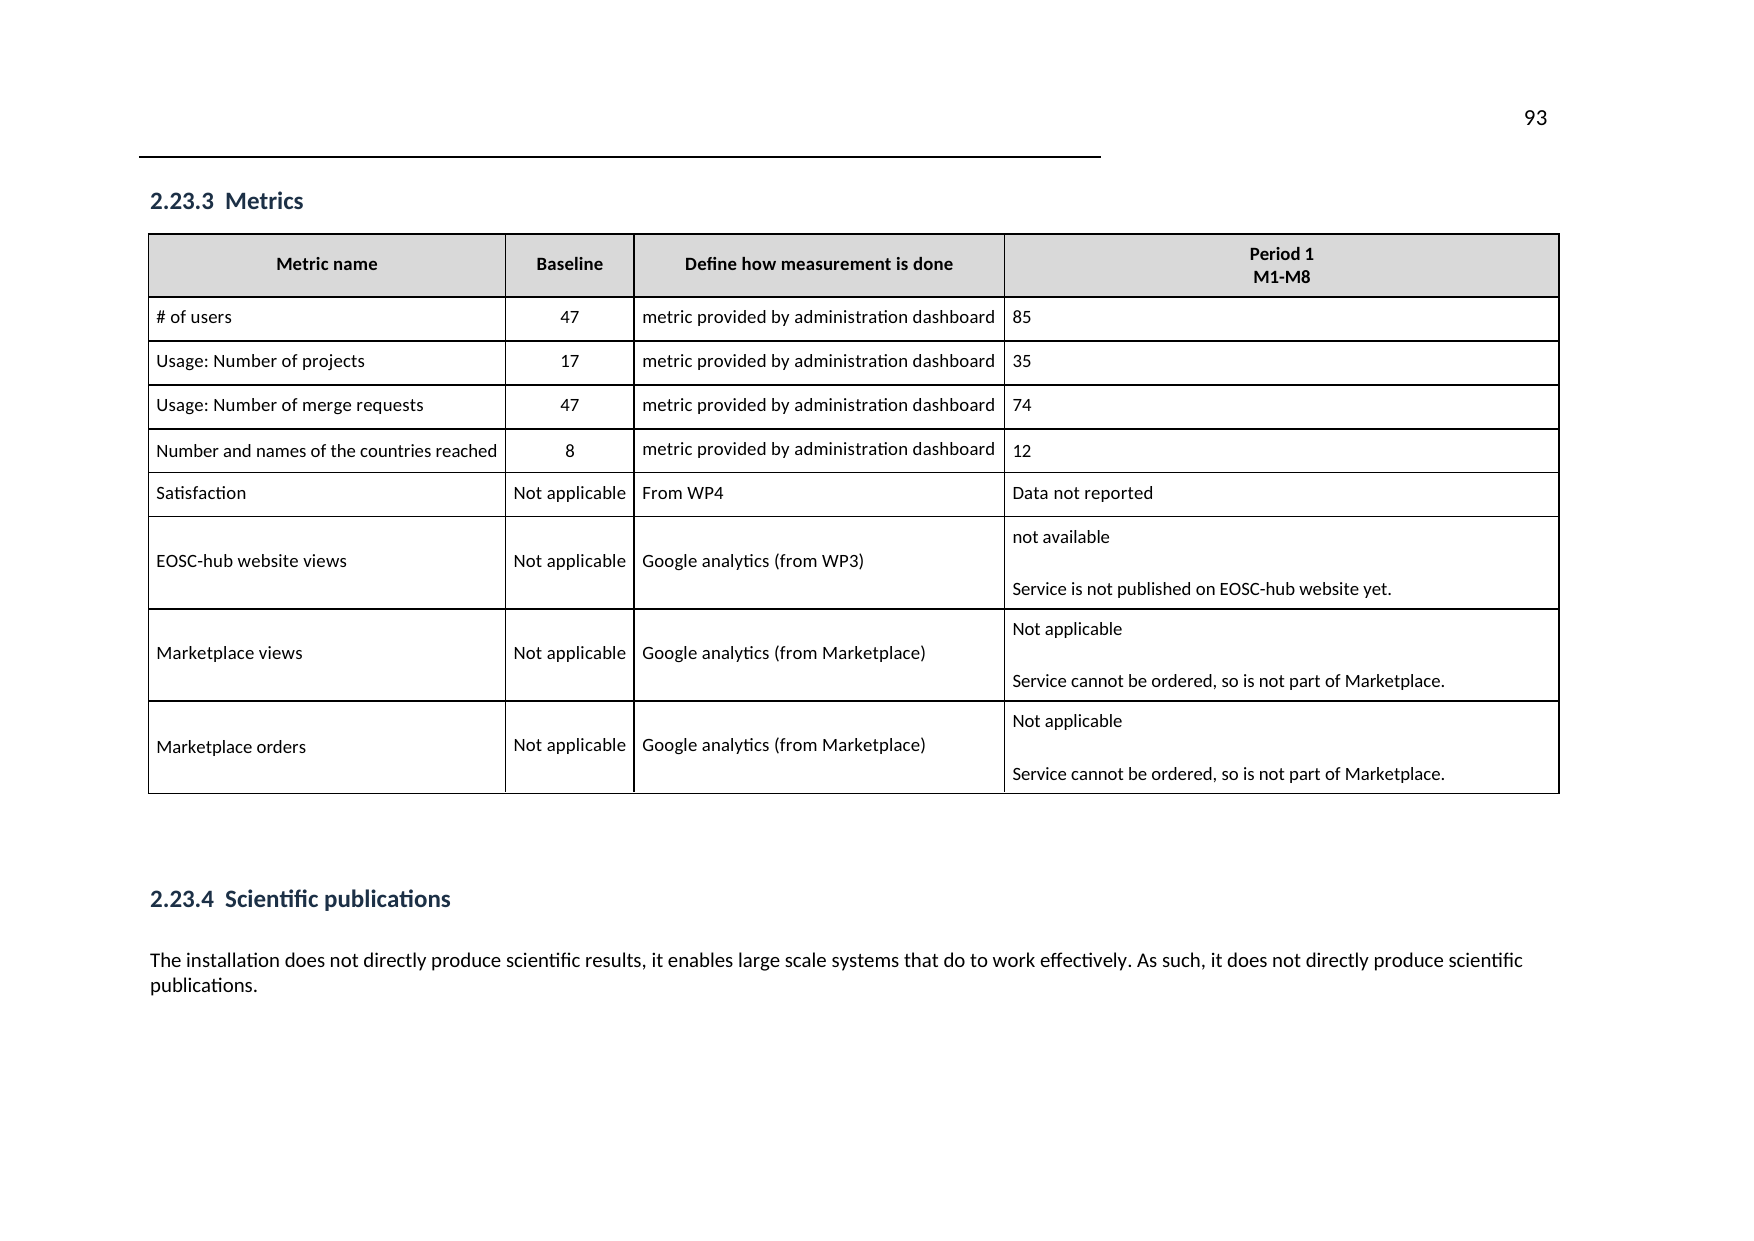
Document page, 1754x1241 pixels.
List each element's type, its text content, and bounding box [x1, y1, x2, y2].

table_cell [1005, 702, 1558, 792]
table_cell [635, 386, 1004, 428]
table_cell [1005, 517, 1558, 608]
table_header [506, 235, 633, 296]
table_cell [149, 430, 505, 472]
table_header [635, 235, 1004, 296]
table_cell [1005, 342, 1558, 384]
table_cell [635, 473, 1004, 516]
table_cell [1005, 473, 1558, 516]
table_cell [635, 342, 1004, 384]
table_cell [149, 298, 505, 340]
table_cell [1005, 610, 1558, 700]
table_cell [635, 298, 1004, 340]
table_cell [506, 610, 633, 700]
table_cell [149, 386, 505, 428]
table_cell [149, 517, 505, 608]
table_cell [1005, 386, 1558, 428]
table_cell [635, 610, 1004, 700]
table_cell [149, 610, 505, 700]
subtitle Metrics [150, 186, 1547, 216]
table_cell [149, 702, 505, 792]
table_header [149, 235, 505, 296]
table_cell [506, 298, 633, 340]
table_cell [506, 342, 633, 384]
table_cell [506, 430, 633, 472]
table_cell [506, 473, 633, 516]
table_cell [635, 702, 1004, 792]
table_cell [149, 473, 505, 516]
subtitle Scientific publications [150, 883, 1547, 913]
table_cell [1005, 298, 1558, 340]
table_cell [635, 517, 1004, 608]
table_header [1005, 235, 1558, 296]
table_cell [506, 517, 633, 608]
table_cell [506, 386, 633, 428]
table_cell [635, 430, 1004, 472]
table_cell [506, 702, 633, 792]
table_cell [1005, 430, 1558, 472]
text The installation does not directly produce scientific results, it enables large scale systems that do to work effectively. As such, it does not directly produce scientific publications. [150, 947, 1547, 998]
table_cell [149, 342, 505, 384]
